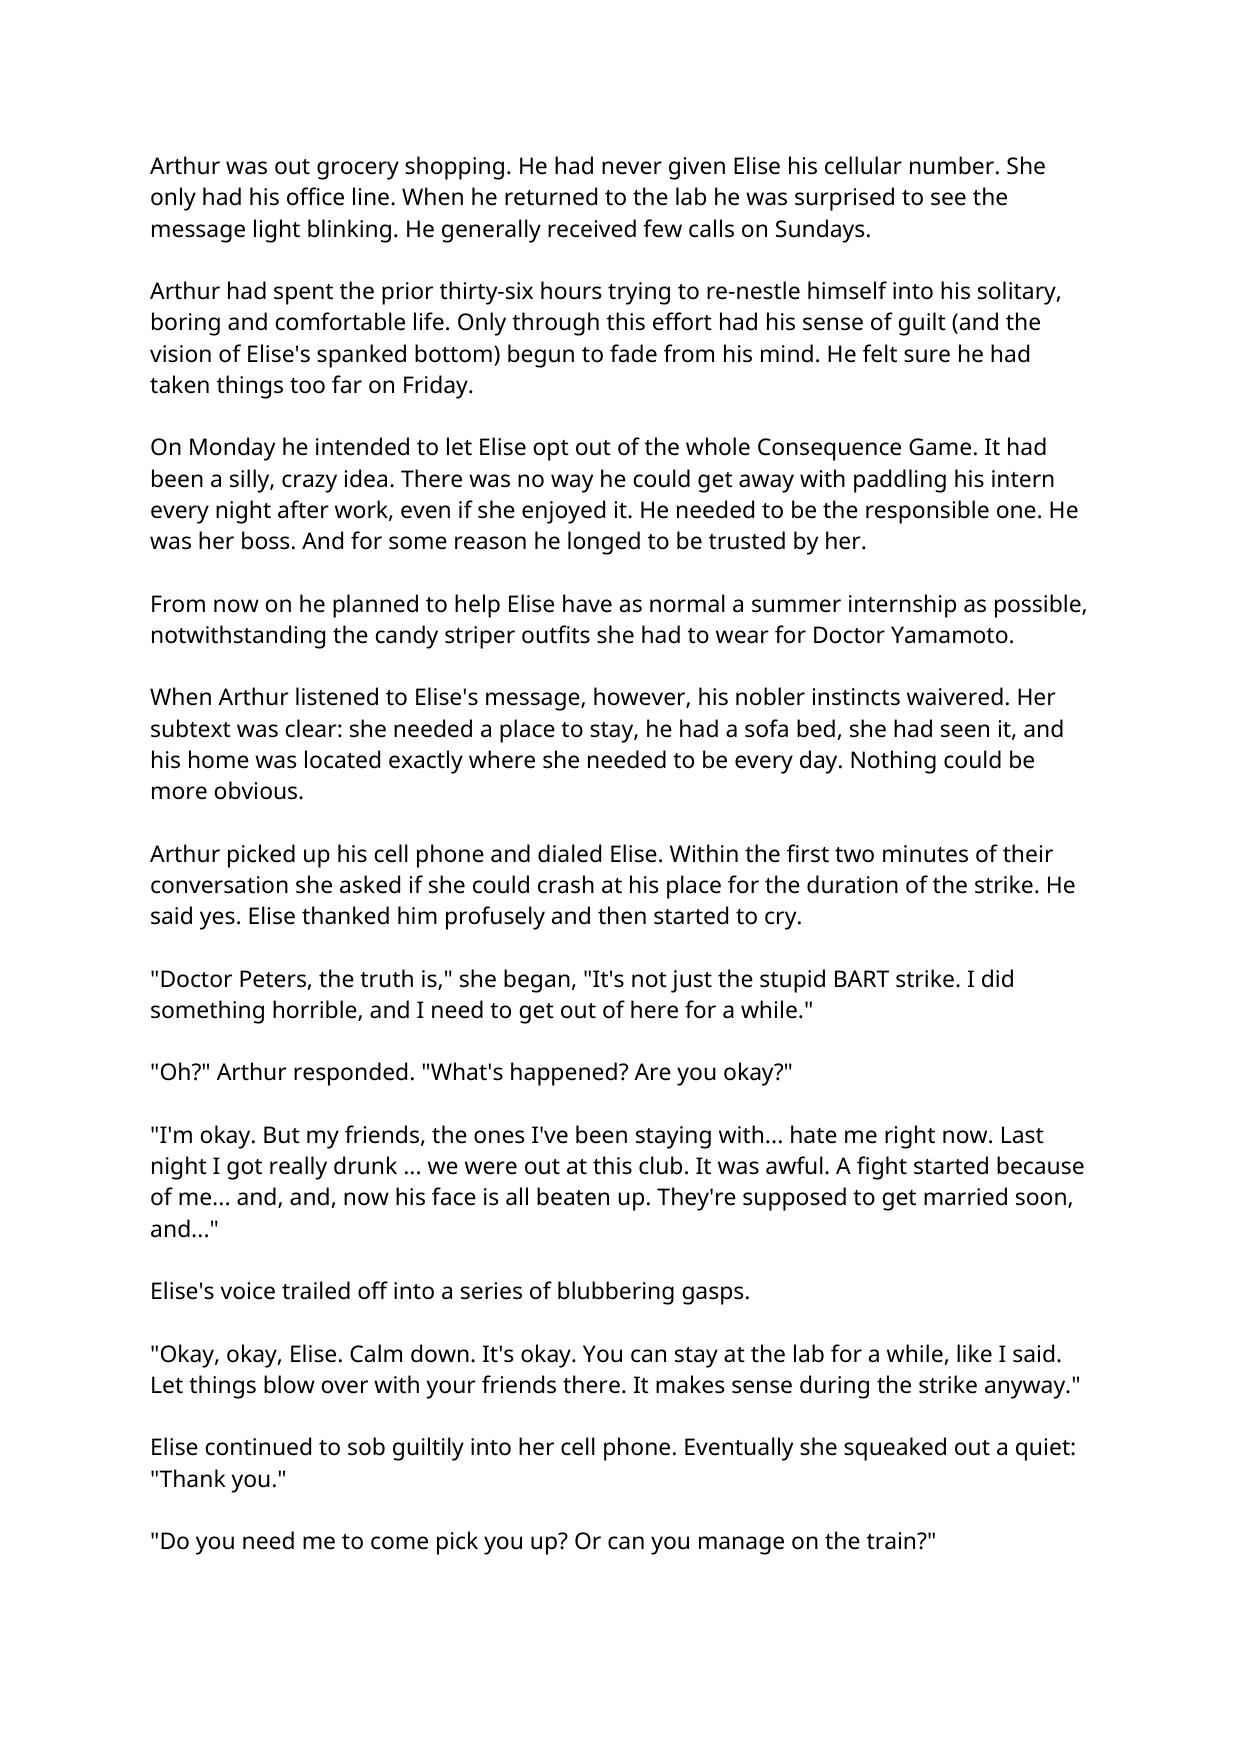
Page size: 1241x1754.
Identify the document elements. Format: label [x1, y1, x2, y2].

text [150, 150, 1090, 1587]
